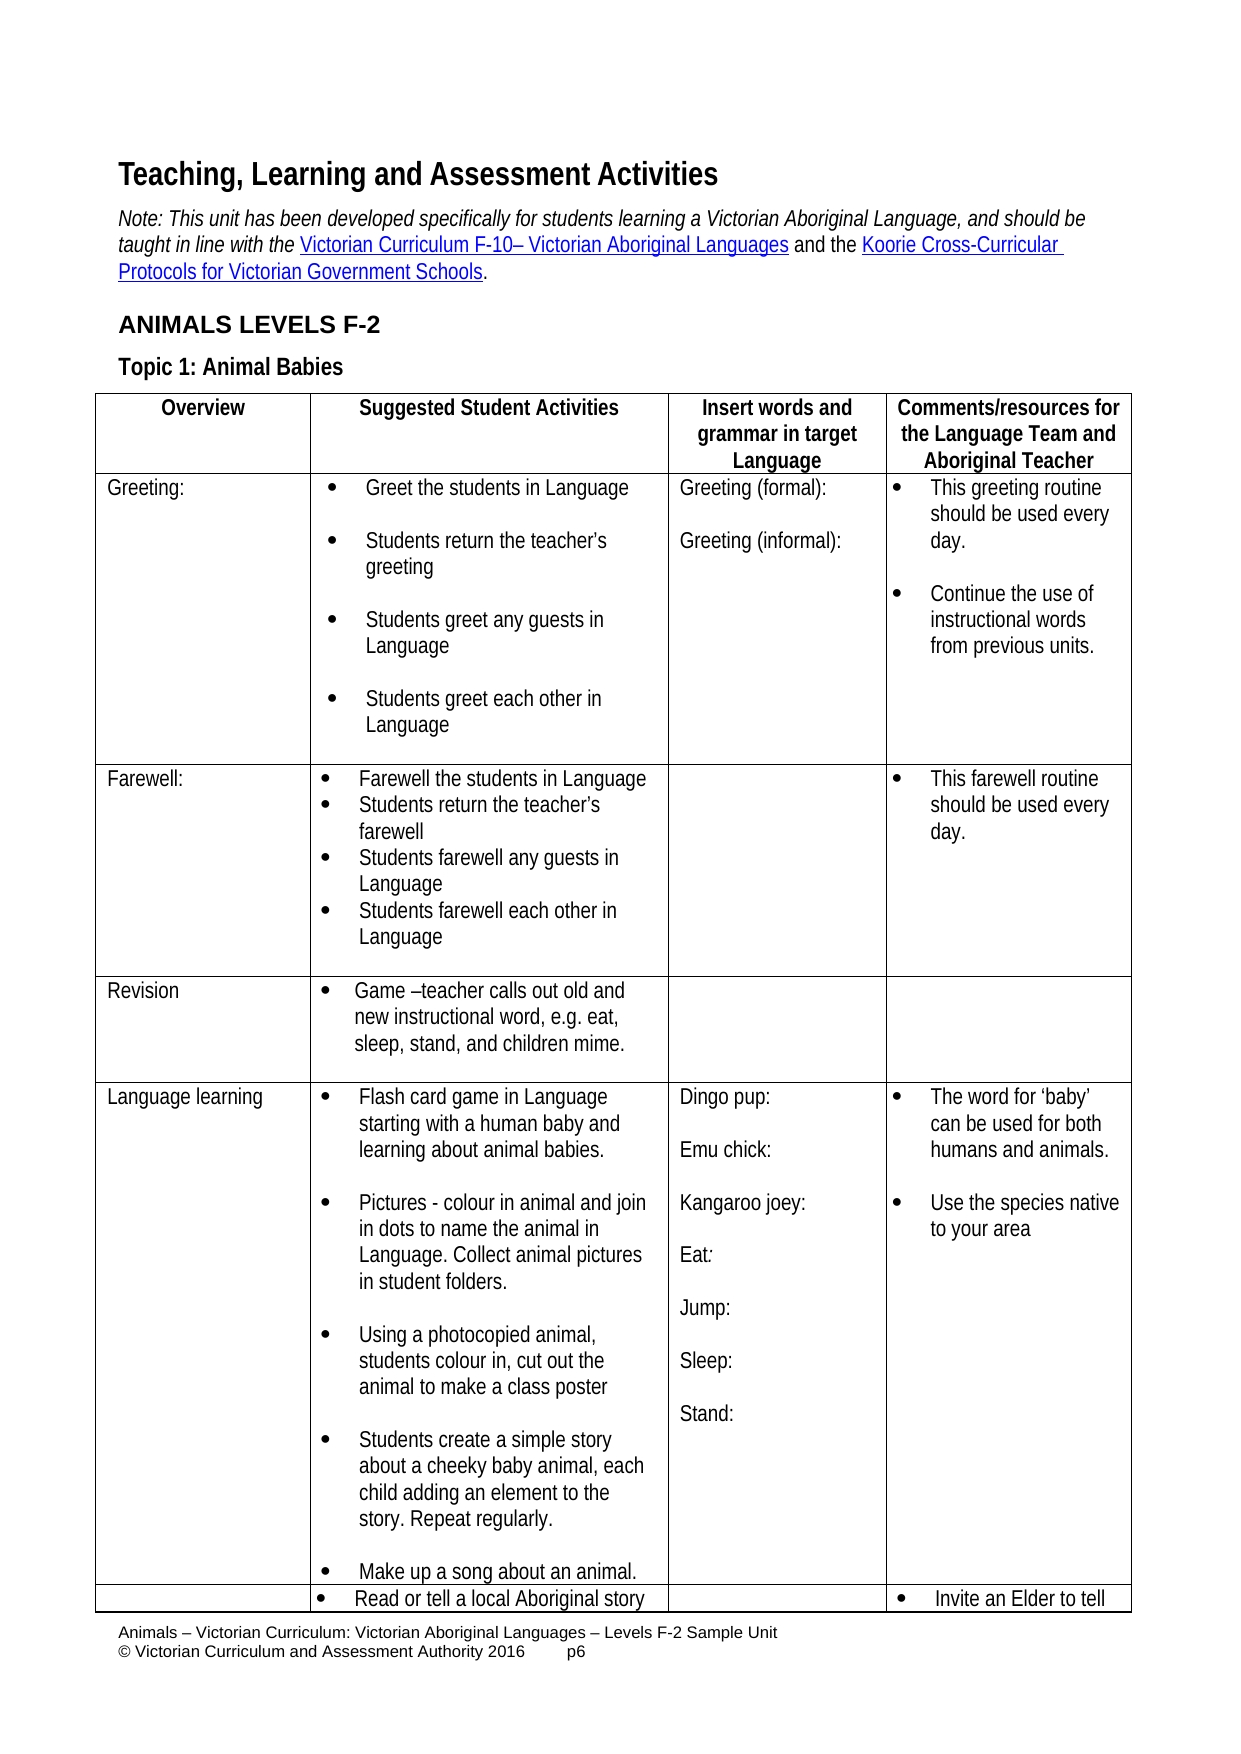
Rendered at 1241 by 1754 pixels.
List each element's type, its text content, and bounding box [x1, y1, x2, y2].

table_cell [669, 1585, 886, 1611]
table_header Overview [96, 394, 310, 473]
table_cell Game –teacher calls out old and new instructional word, e.g. eat, sleep, stand, and children mime. [311, 977, 668, 1082]
table_cell Revision [96, 977, 310, 1082]
table_cell [96, 1585, 310, 1611]
table_cell [669, 765, 886, 976]
table_header Suggested Student Activities [311, 394, 668, 473]
subtitle Topic 1: Animal Babies [118, 352, 1122, 380]
table_cell Flash card game in Language starting with a human baby and learning about animal babies. Pictures - colour in animal and join in dots to name the animal in Language. Collect animal pictures in student folders. Using a photocopied animal, students colour in, cut out the animal to make a class poster Students create a simple story about a cheeky baby animal, each child adding an element to the story. Repeat regularly. Make up a song about an animal. [311, 1083, 668, 1584]
table_cell [669, 977, 886, 1082]
table_cell Greeting: [96, 474, 310, 764]
table_cell Greet the students in Language Students return the teacher’s greeting Students greet any guests in Language Students greet each other in Language [311, 474, 668, 764]
table_cell Language learning [96, 1083, 310, 1584]
table_cell The word for ‘baby’ can be used for both humans and animals. Use the species native to your area [887, 1083, 1131, 1584]
table_header Comments/resources for the Language Team and Aboriginal Teacher [887, 394, 1131, 473]
table_cell This greeting routine should be used every day. Continue the use of instructional words from previous units. [887, 474, 1131, 764]
text ANIMALS LEVELS F-2 [118, 311, 1122, 339]
table_cell Farewell the students in Language Students return the teacher’s farewell Students farewell any guests in Language Students farewell each other in Language [311, 765, 668, 976]
text Note: This unit has been developed specifically for students learning a Victorian Aboriginal Language, and should be taught in line with the Victorian Curriculum F-10– Victorian Aboriginal Languages and the Koorie Cross-Curricular Protocols for Victorian Government Schools. [118, 205, 1122, 284]
table_cell This farewell routine should be used every day. [887, 765, 1131, 976]
table_cell Farewell: [96, 765, 310, 976]
table_cell Greeting (formal): Greeting (informal): [669, 474, 886, 764]
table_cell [311, 1585, 668, 1611]
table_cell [887, 1585, 1131, 1611]
table_cell Dingo pup: Emu chick: Kangaroo joey: Eat: Jump: Sleep: Stand: [669, 1083, 886, 1584]
subtitle Teaching, Learning and Assessment Activities [118, 154, 1122, 193]
table_cell [887, 977, 1131, 1082]
table_header Insert words and grammar in target Language [669, 394, 886, 473]
